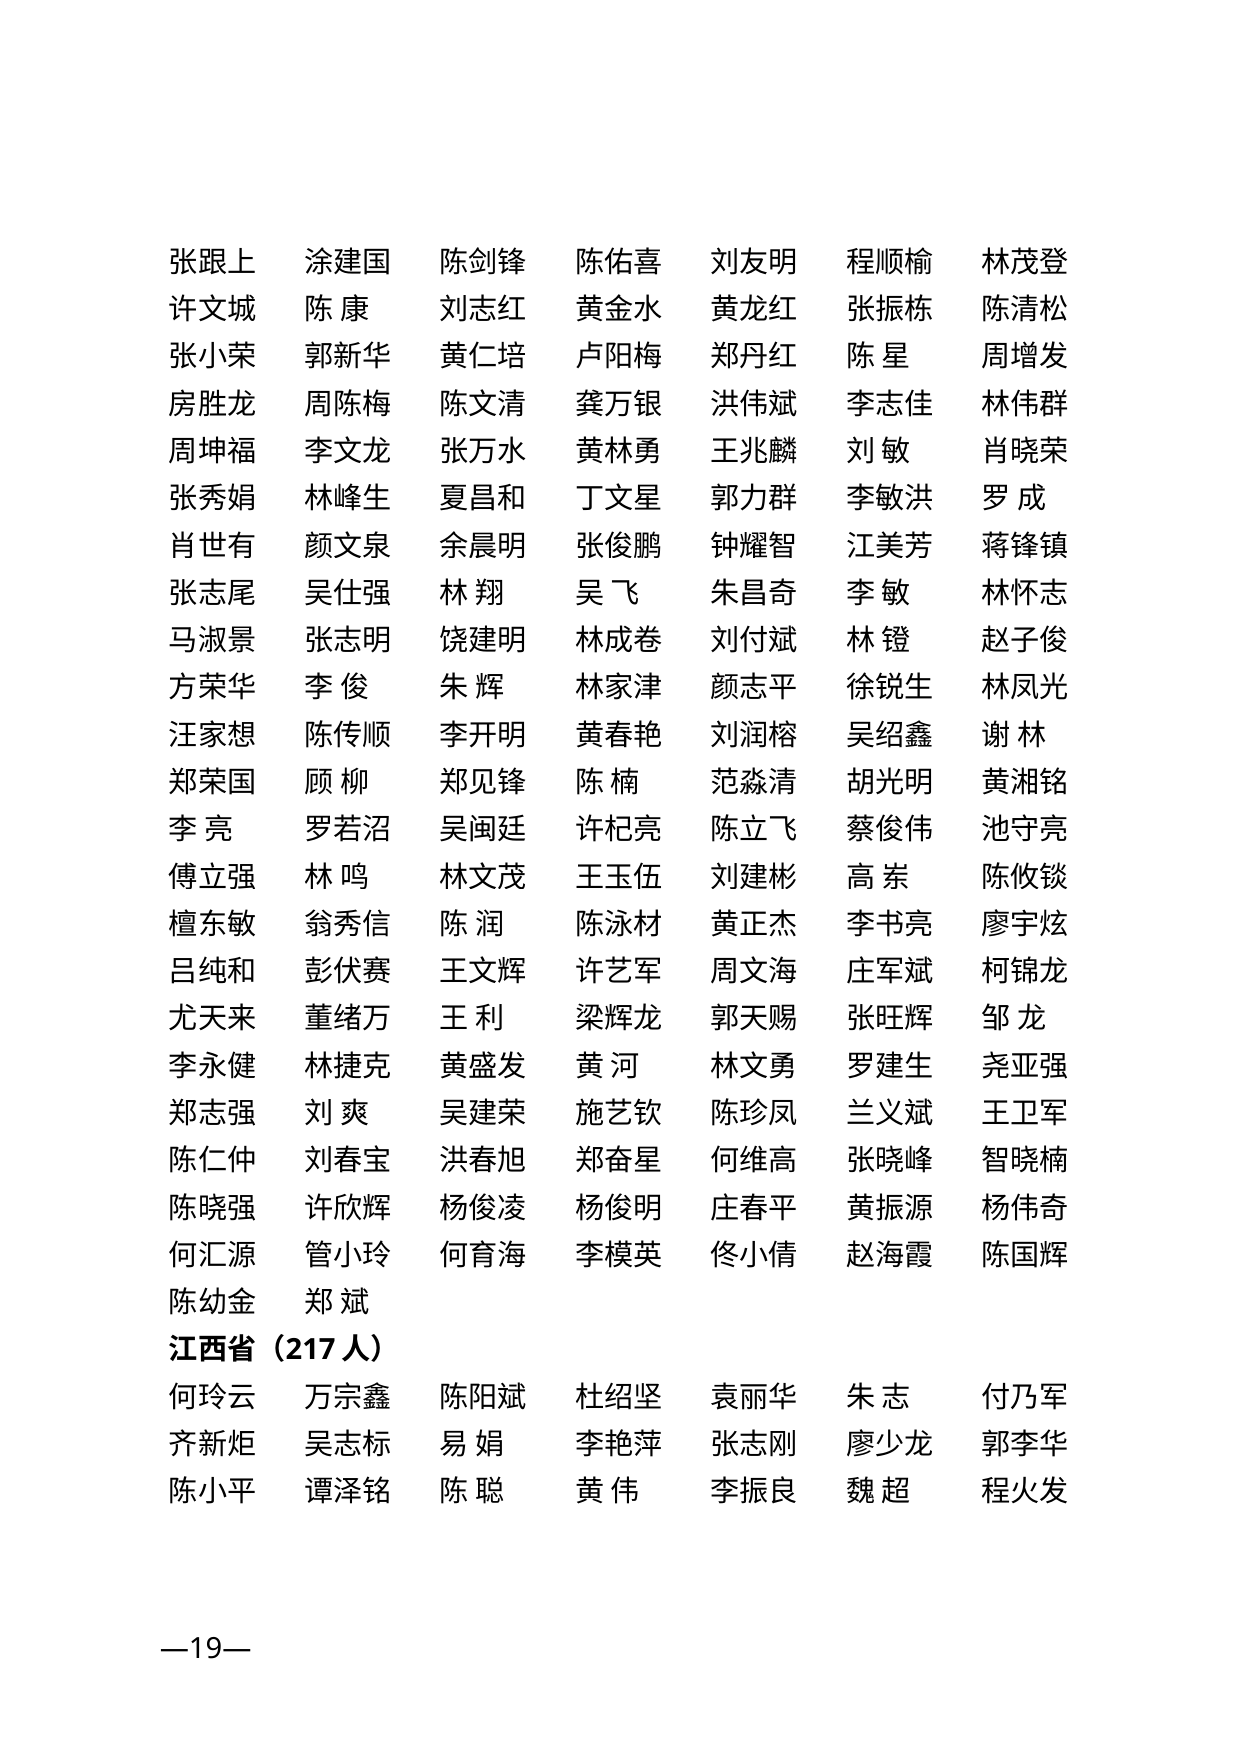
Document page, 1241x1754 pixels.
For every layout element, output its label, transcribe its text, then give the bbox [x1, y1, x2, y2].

table_header 附件 [146, 227, 1094, 1504]
